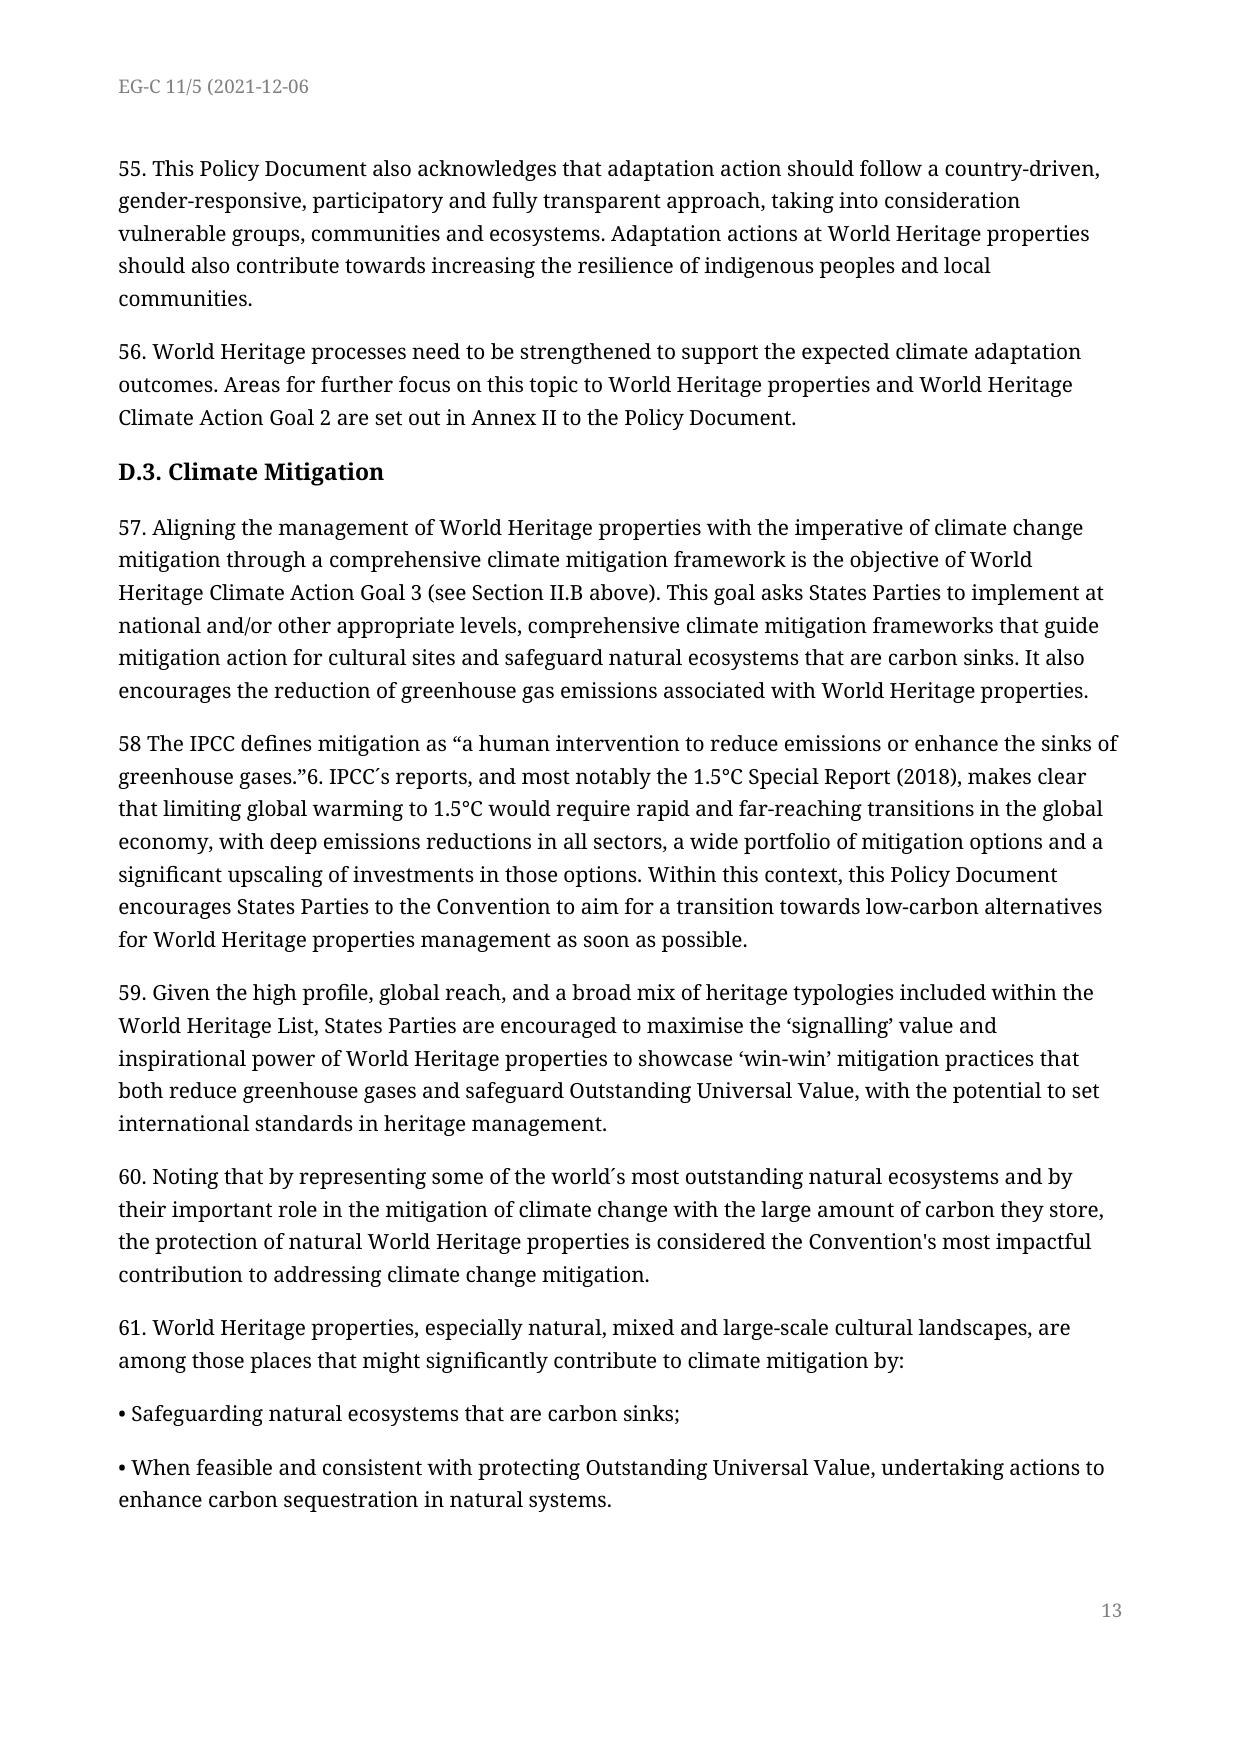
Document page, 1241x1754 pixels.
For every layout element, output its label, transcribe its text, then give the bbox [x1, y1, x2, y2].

text 55. This Policy Document also acknowledges that adaptation action should follow a country-driven, gender-responsive, participatory and fully transparent approach, taking into consideration vulnerable groups, communities and ecosystems. Adaptation actions at World Heritage properties should also contribute towards increasing the resilience of indigenous peoples and local communities. [118, 154, 1122, 312]
text 61. World Heritage properties, especially natural, mixed and large-scale cultural landscapes, are among those places that might significantly contribute to climate mitigation by: [118, 1313, 1122, 1374]
text 59. Given the high profile, global reach, and a broad mix of heritage typologies included within the World Heritage List, States Parties are encouraged to maximise the ‘signalling’ value and inspirational power of World Heritage properties to showcase ‘win-win’ mitigation practices that both reduce greenhouse gases and safeguard Outstanding Universal Value, with the potential to set international standards in heritage management. [118, 978, 1122, 1137]
text 57. Aligning the management of World Heritage properties with the imperative of climate change mitigation through a comprehensive climate mitigation framework is the objective of World Heritage Climate Action Goal 3 (see Section II.B above). This goal asks States Parties to implement at national and/or other appropriate levels, comprehensive climate mitigation frameworks that guide mitigation action for cultural sites and safeguard natural ecosystems that are carbon sinks. It also encourages the reduction of greenhouse gas emissions associated with World Heritage properties. [118, 513, 1122, 704]
text • Safeguarding natural ecosystems that are carbon sinks; [118, 1399, 1122, 1428]
text 58 The IPCC defines mitigation as “a human intervention to reduce emissions or enhance the sinks of greenhouse gases.”6. IPCC´s reports, and most notably the 1.5°C Special Report (2018), makes clear that limiting global warming to 1.5°C would require rapid and far-reaching transitions in the global economy, with deep emissions reductions in all sectors, a wide portfolio of mitigation options and a significant upscaling of investments in those options. Within this context, this Policy Document encourages States Parties to the Convention to aim for a transition towards low-carbon alternatives for World Heritage properties management as soon as possible. [118, 729, 1122, 953]
text 60. Noting that by representing some of the world´s most outstanding natural ecosystems and by their important role in the mitigation of climate change with the large amount of carbon they store, the protection of natural World Heritage properties is considered the Convention's most impactful contribution to addressing climate change mitigation. [118, 1162, 1122, 1288]
text D.3. Climate Mitigation [118, 456, 1122, 487]
text 56. World Heritage processes need to be strengthened to support the expected climate adaptation outcomes. Areas for further focus on this topic to World Heritage properties and World Heritage Climate Action Goal 2 are set out in Annex II to the Policy Document. [118, 337, 1122, 431]
text • When feasible and consistent with protecting Outstanding Universal Value, undertaking actions to enhance carbon sequestration in natural systems. [118, 1453, 1122, 1514]
